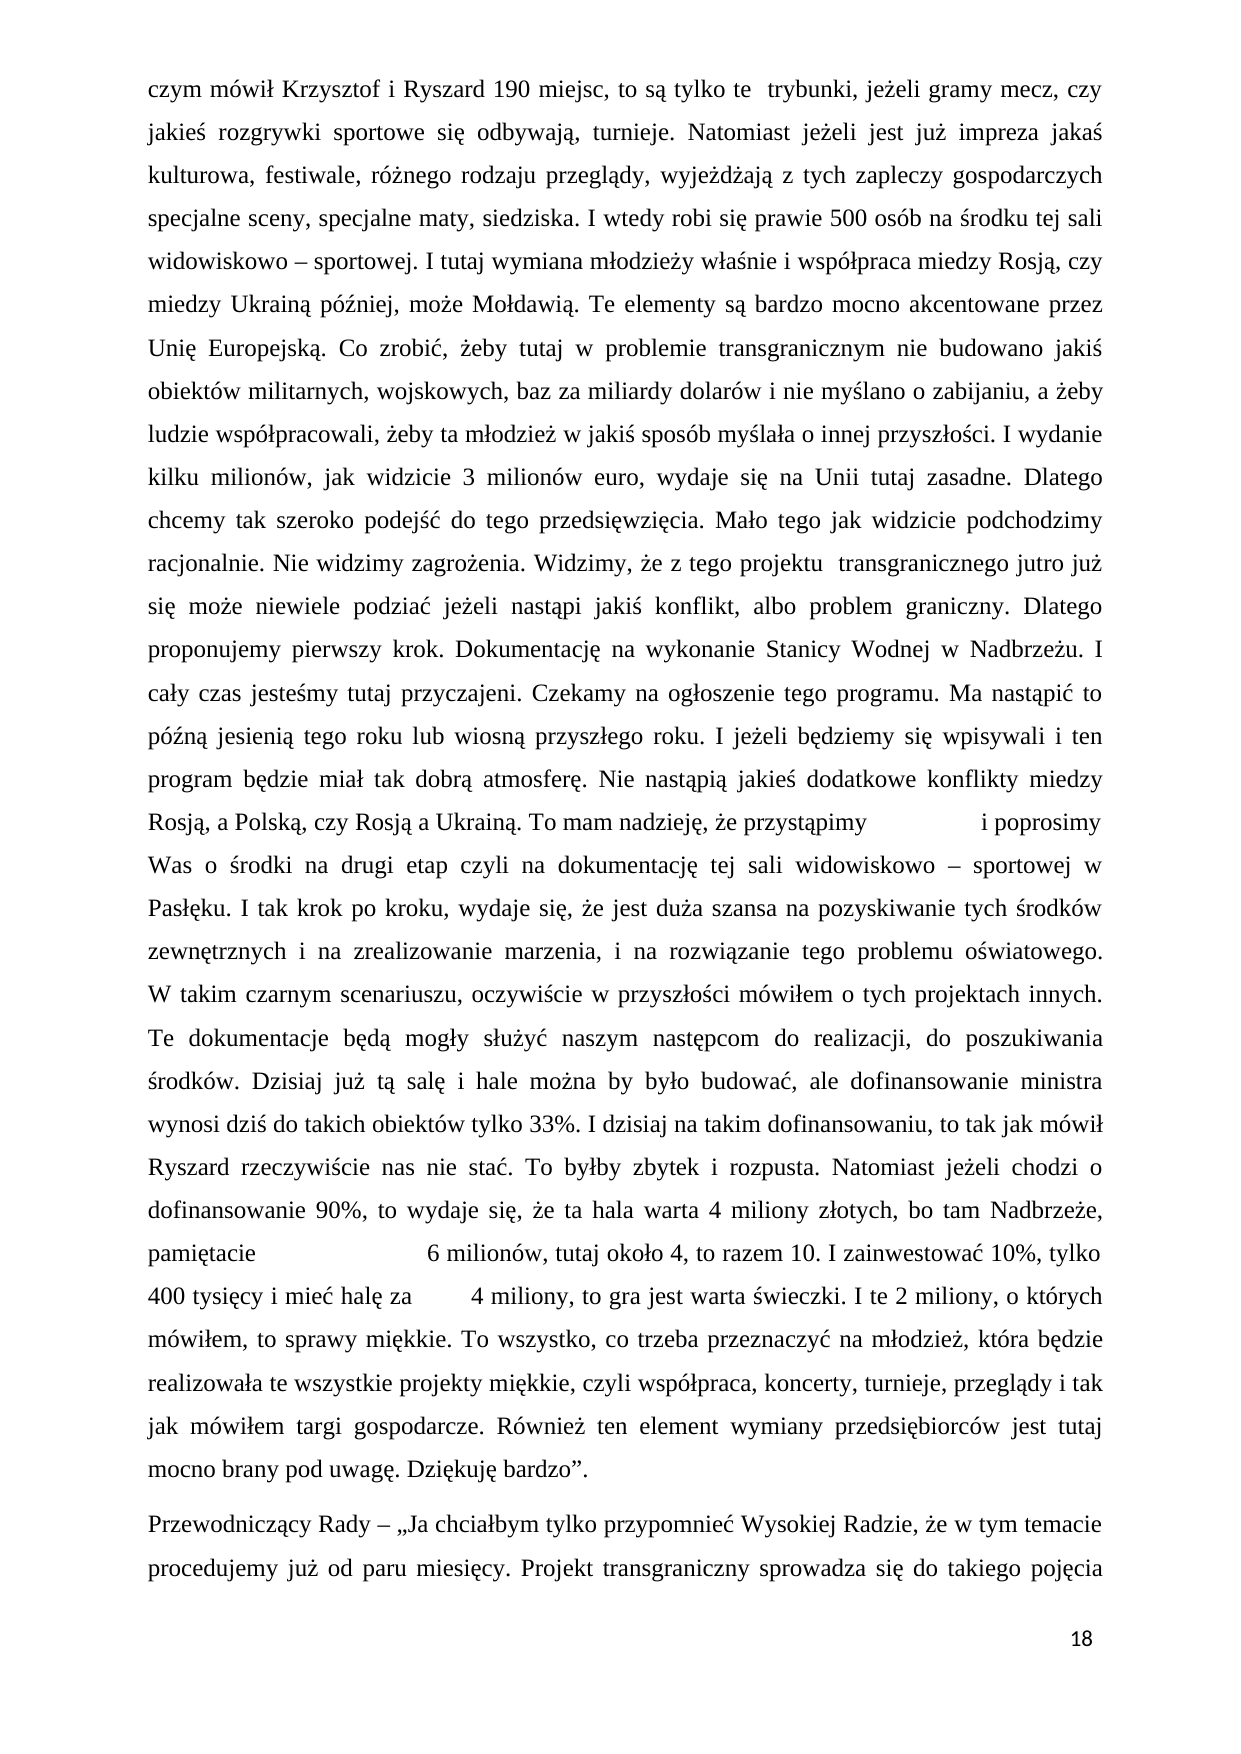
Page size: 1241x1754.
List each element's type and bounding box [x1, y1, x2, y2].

text [148, 74, 1104, 1483]
text [148, 1509, 1104, 1581]
